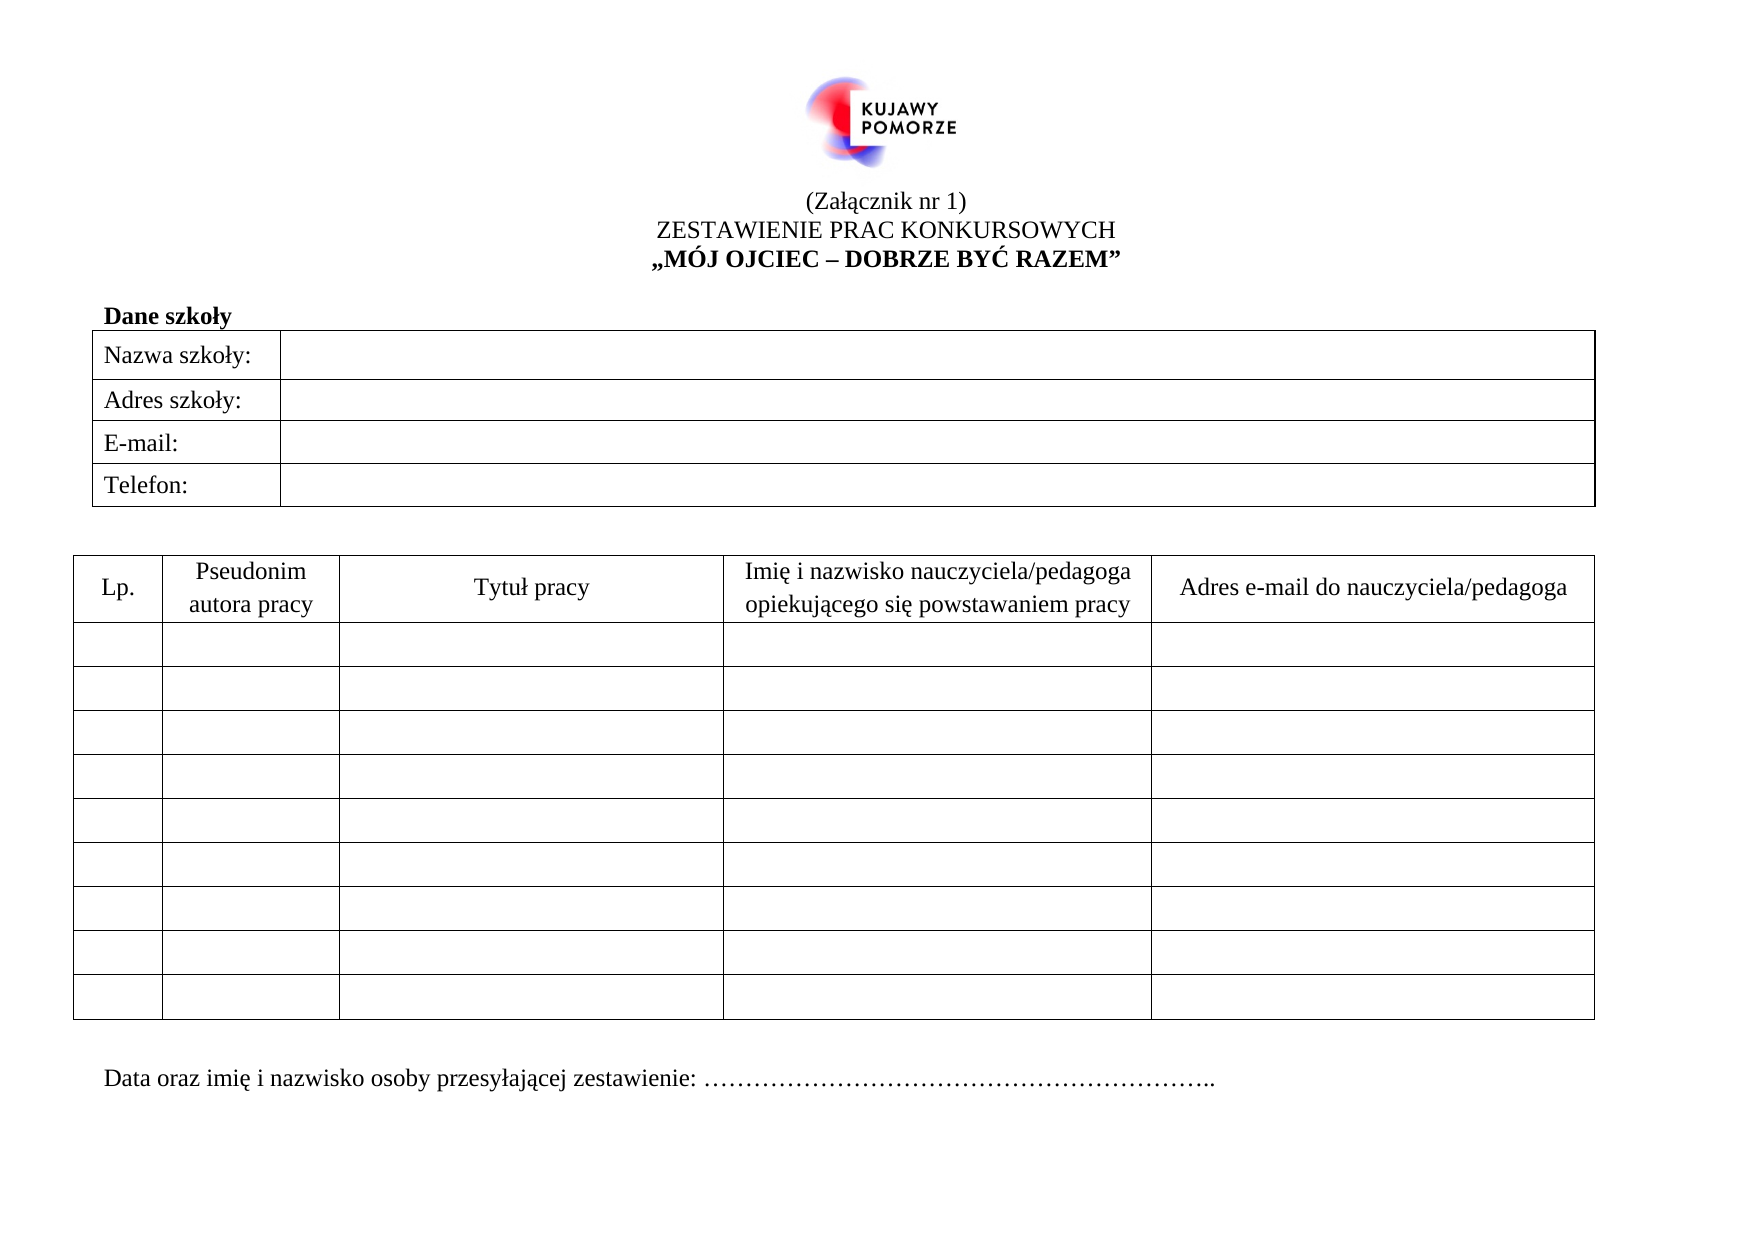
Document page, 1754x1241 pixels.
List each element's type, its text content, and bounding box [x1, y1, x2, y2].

table_cell [340, 843, 723, 886]
table_cell [724, 799, 1151, 842]
table_cell [724, 843, 1151, 886]
table_cell [281, 380, 1594, 420]
table_cell [163, 711, 339, 754]
table_cell [1152, 755, 1594, 798]
table_cell [163, 931, 339, 974]
table_cell [724, 623, 1151, 666]
table_cell [340, 623, 723, 666]
table_cell [340, 711, 723, 754]
table_cell [163, 975, 339, 1018]
table_cell [74, 931, 162, 974]
table_cell Telefon: [93, 464, 280, 506]
table_header [281, 331, 1594, 379]
table_cell Adres szkoły: [93, 380, 280, 420]
table_header Pseudonim autora pracy [163, 556, 339, 622]
table_cell [724, 931, 1151, 974]
table_cell [1152, 931, 1594, 974]
table_cell E-mail: [93, 421, 280, 463]
table_cell [74, 975, 162, 1018]
table_cell [1152, 887, 1594, 930]
table_cell [724, 711, 1151, 754]
table_cell [340, 667, 723, 710]
text (Załącznik nr 1) [103, 186, 1668, 215]
table_cell [1152, 667, 1594, 710]
table_cell [163, 667, 339, 710]
text Data oraz imię i nazwisko osoby przesyłającej zestawienie: …………………………………………………….. [103, 1063, 1668, 1091]
table_cell [1152, 799, 1594, 842]
table_cell [163, 887, 339, 930]
table_cell [340, 887, 723, 930]
table_cell [163, 755, 339, 798]
table_cell [74, 623, 162, 666]
table_cell [1152, 711, 1594, 754]
table_cell [163, 843, 339, 886]
table_cell [163, 623, 339, 666]
table_header Adres e-mail do nauczyciela/pedagoga [1152, 556, 1594, 622]
text ZESTAWIENIE PRAC KONKURSOWYCH [103, 215, 1668, 244]
table_cell [724, 755, 1151, 798]
table_cell [724, 975, 1151, 1018]
table_cell [340, 975, 723, 1018]
table_cell [163, 799, 339, 842]
table_cell [74, 711, 162, 754]
table_cell [74, 887, 162, 930]
table_cell [74, 667, 162, 710]
table_cell [74, 799, 162, 842]
table_cell [340, 799, 723, 842]
table_cell [1152, 975, 1594, 1018]
table_header Nazwa szkoły: [93, 331, 280, 379]
text Dane szkoły [103, 301, 1668, 330]
table_header Tytuł pracy [340, 556, 723, 622]
table_cell [340, 755, 723, 798]
table_cell [1152, 623, 1594, 666]
table_cell [1152, 843, 1594, 886]
table_cell [74, 755, 162, 798]
table_cell [281, 421, 1594, 463]
table_cell [74, 843, 162, 886]
table_cell [724, 667, 1151, 710]
picture [789, 59, 983, 187]
table_header Imię i nazwisko nauczyciela/pedagoga opiekującego się powstawaniem pracy [724, 556, 1151, 622]
text „MÓJ OJCIEC – DOBRZE BYĆ RAZEM” [103, 244, 1668, 273]
table_cell [724, 887, 1151, 930]
table_header Lp. [74, 556, 162, 622]
table_cell [340, 931, 723, 974]
table_cell [281, 464, 1594, 506]
